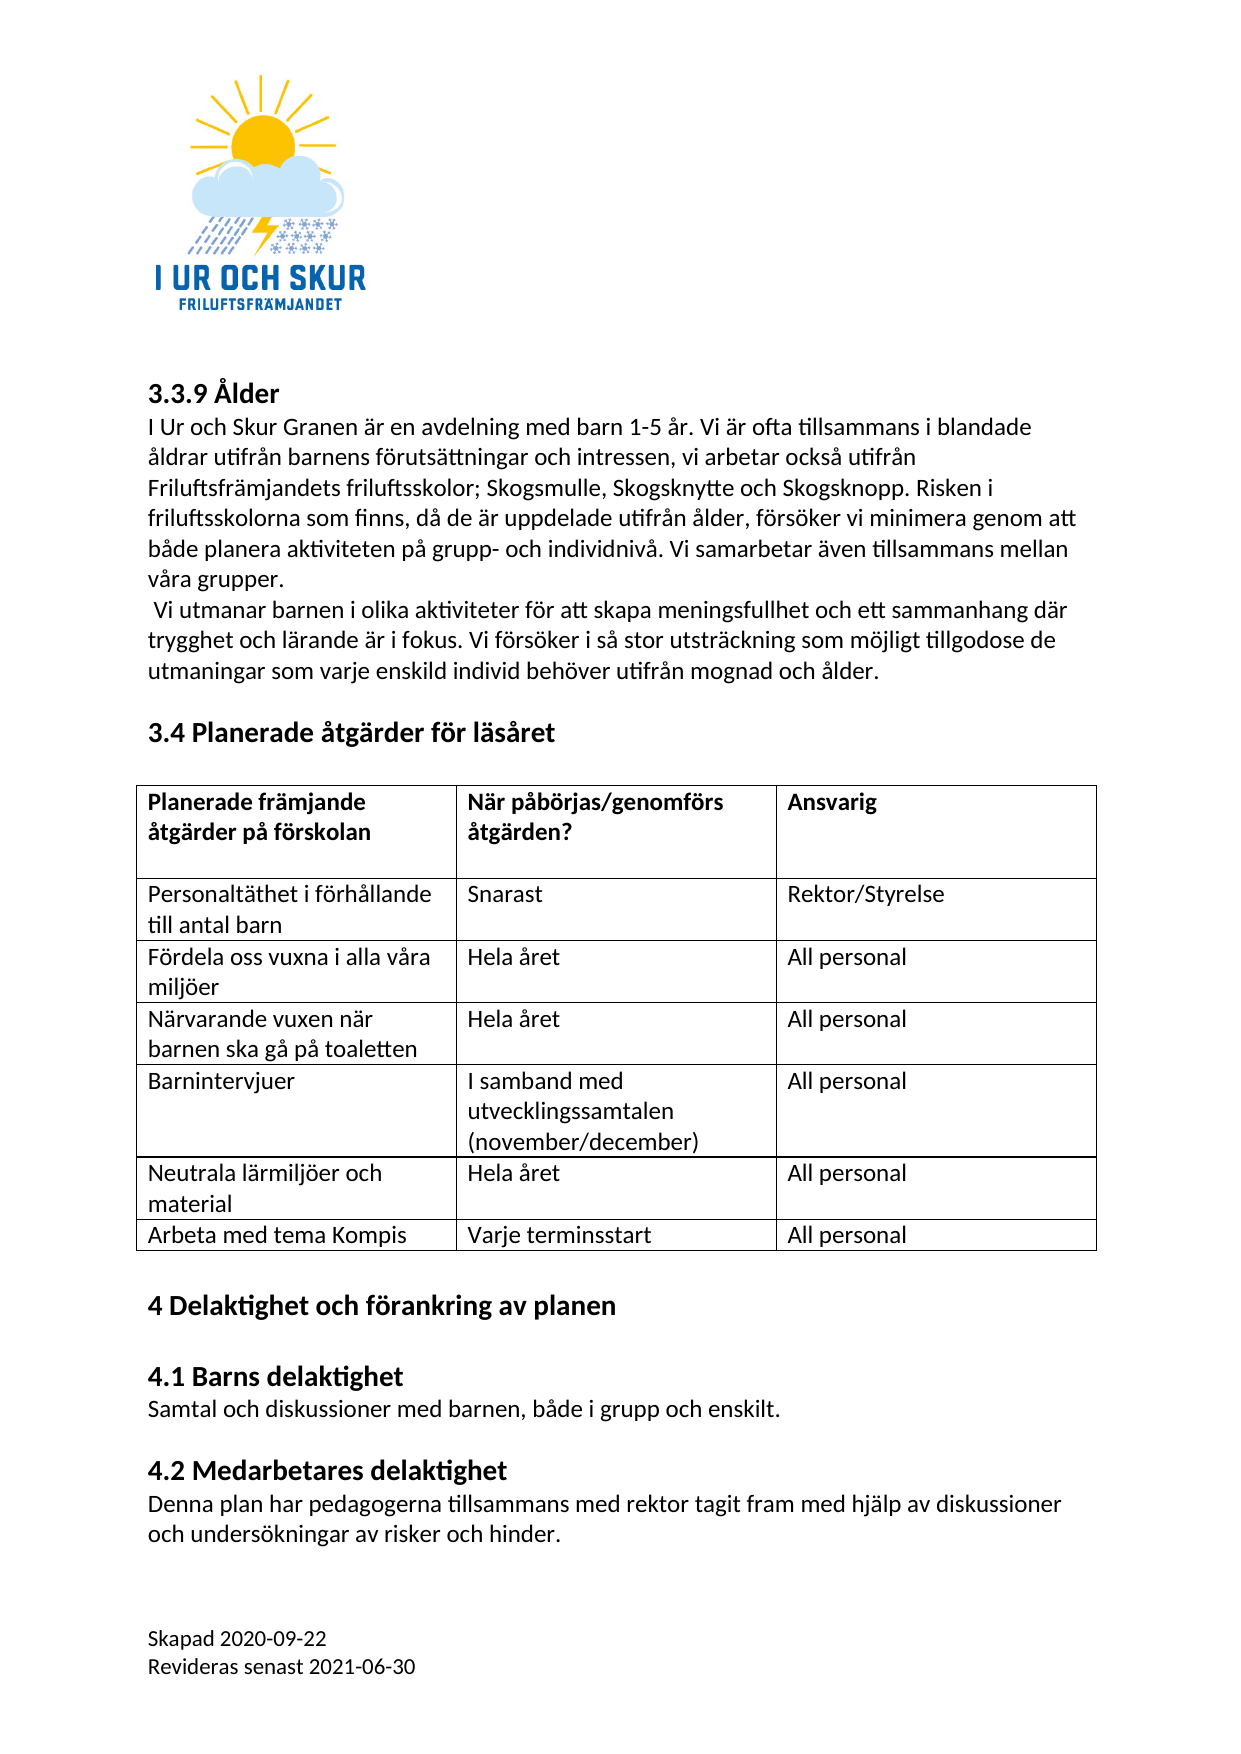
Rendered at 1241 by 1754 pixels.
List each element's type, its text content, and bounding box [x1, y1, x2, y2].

table_cell Hela året [457, 941, 776, 1002]
text 3.4 Planerade åtgärder för läsåret [148, 714, 1093, 749]
table_cell Arbeta med tema Kompis [137, 1220, 456, 1250]
text I Ur och Skur Granen är en avdelning med barn 1-5 år. Vi är ofta tillsammans i blandade åldrar utifrån barnens förutsättningar och intressen, vi arbetar också utifrån Friluftsfrämjandets friluftsskolor; Skogsmulle, Skogsknytte och Skogsknopp. Risken i friluftsskolorna som finns, då de är uppdelade utifrån ålder, försöker vi minimera genom att både planera aktiviteten på grupp- och individnivå. Vi samarbetar även tillsammans mellan våra grupper. Vi utmanar barnen i olika aktiviteter för att skapa meningsfullhet och ett sammanhang där trygghet och lärande är i fokus. Vi försöker i så stor utsträckning som möjligt tillgodose de utmaningar som varje enskild individ behöver utifrån mognad och ålder. [148, 411, 1093, 714]
table_cell Snarast [457, 879, 776, 939]
text Samtal och diskussioner med barnen, både i grupp och enskilt. [148, 1393, 1093, 1452]
table_cell Fördela oss vuxna i alla våra miljöer [137, 941, 456, 1002]
picture [147, 73, 373, 312]
table_header När påbörjas/genomförs åtgärden? [457, 786, 776, 877]
table_cell Hela året [457, 1158, 776, 1218]
table_cell Varje terminsstart [457, 1220, 776, 1250]
text 4 Delaktighet och förankring av planen [148, 1287, 1093, 1322]
table_cell Personaltäthet i förhållande till antal barn [137, 879, 456, 939]
table_cell All personal [777, 1220, 1096, 1250]
table_cell I samband med utvecklingssamtalen (november/december) [457, 1065, 776, 1156]
table_header Planerade främjande åtgärder på förskolan [137, 786, 456, 877]
table_header Ansvarig [777, 786, 1096, 877]
table_cell All personal [777, 1065, 1096, 1156]
table_cell Rektor/Styrelse [777, 879, 1096, 939]
text Denna plan har pedagogerna tillsammans med rektor tagit fram med hjälp av diskussioner och undersökningar av risker och hinder. [148, 1488, 1093, 1549]
table_cell Hela året [457, 1003, 776, 1064]
text 4.1 Barns delaktighet [148, 1358, 1093, 1393]
table_cell Närvarande vuxen när barnen ska gå på toaletten [137, 1003, 456, 1064]
table_cell Neutrala lärmiljöer och material [137, 1158, 456, 1218]
table_cell Barnintervjuer [137, 1065, 456, 1156]
text 3.3.9 Ålder [148, 375, 1093, 411]
table_cell All personal [777, 1003, 1096, 1064]
table_cell All personal [777, 1158, 1096, 1218]
table_cell All personal [777, 941, 1096, 1002]
text 4.2 Medarbetares delaktighet [148, 1452, 1093, 1488]
